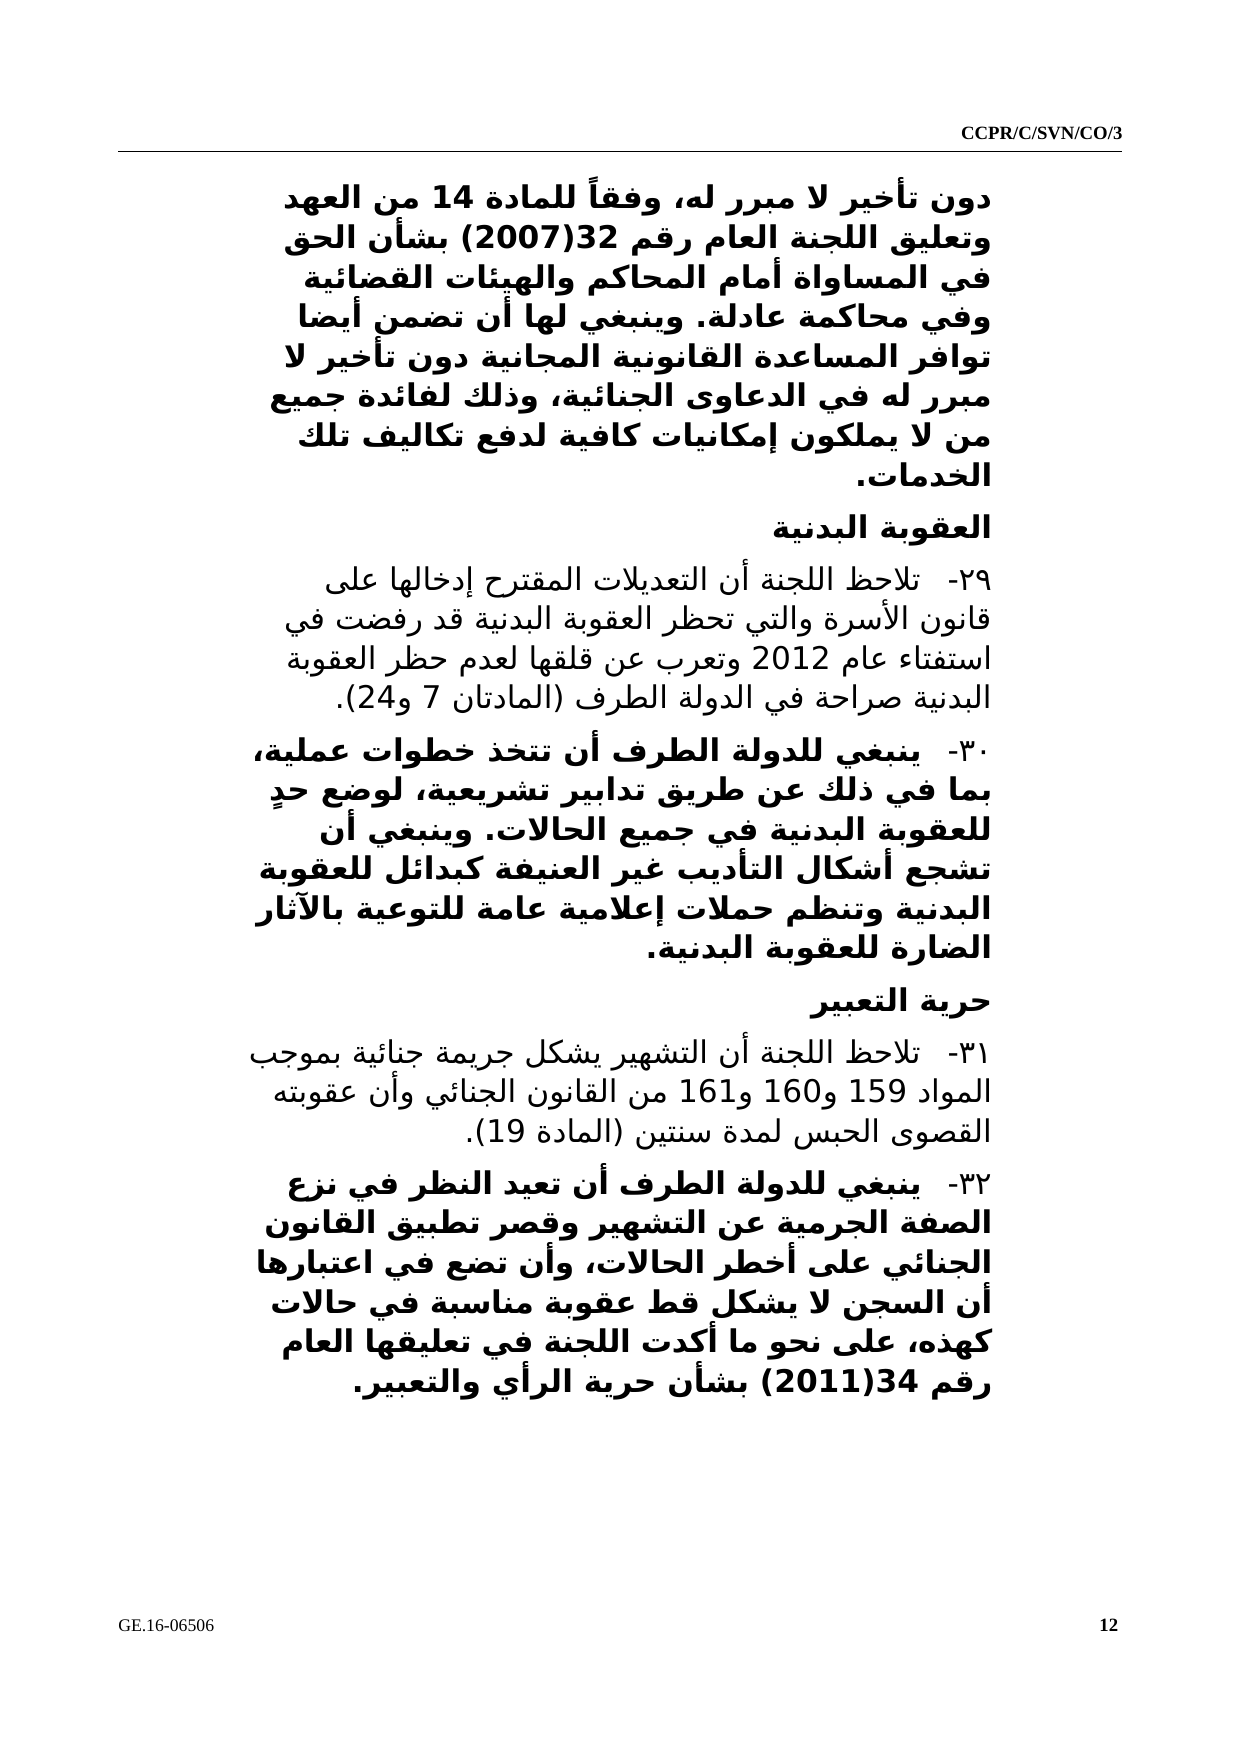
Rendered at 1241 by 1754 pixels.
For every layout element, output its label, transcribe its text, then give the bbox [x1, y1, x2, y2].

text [248, 177, 992, 494]
text ٢٩- تلاحظ اللجنة أن التعديلات المقترح إدخالها على قانون الأسرة والتي تحظر العقوبة البدنية قد رفضت في استفتاء عام 2012 وتعرب عن قلقها لعدم حظر العقوبة البدنية صراحة في الدولة الطرف (المادتان 7 و24). [248, 558, 992, 717]
text ٣١- تلاحظ اللجنة أن التشهير يشكل جريمة جنائية بموجب المواد 159 و160 و161 من القانون الجنائي وأن عقوبته القصوى الحبس لمدة سنتين (المادة 19). [248, 1031, 992, 1150]
text حرية التعبير [248, 979, 1122, 1019]
text ٣٢- ينبغي للدولة الطرف أن تعيد النظر في نزع الصفة الجرمية عن التشهير وقصر تطبيق القانون الجنائي على أخطر الحالات، وأن تضع في اعتبارها أن السجن لا يشكل قط عقوبة مناسبة في حالات كهذه، على نحو ما أكدت اللجنة في تعليقها العام رقم 34(2011) بشأن حرية الرأي والتعبير. [248, 1163, 992, 1400]
text ٣٠- [248, 729, 992, 967]
text العقوبة البدنية [248, 506, 1122, 546]
